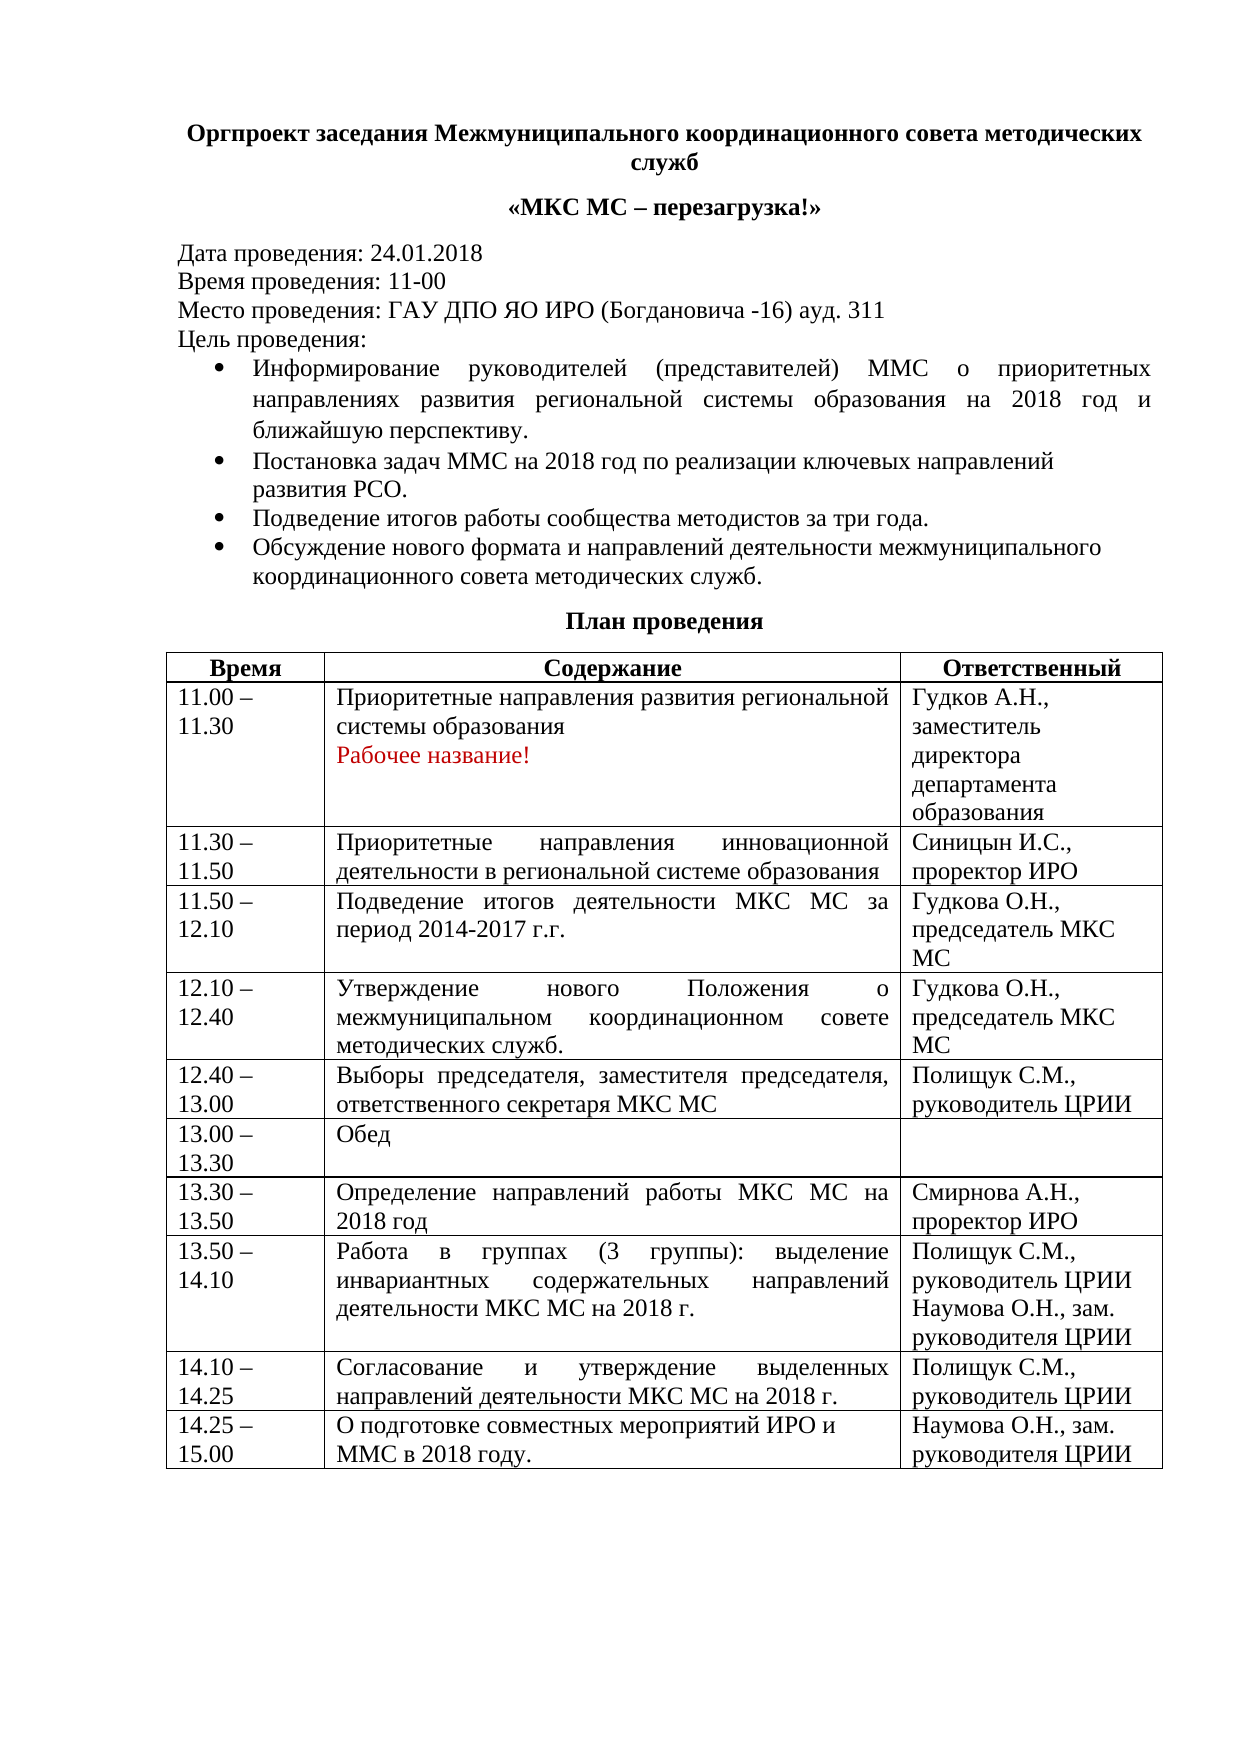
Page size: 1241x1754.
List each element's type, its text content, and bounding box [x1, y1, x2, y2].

table_cell 12.10 – 12.40 [167, 973, 324, 1059]
table_cell 12.40 – 13.00 [167, 1060, 324, 1118]
table_cell Гудкова О.Н., председатель МКС МС [901, 886, 1162, 972]
table_cell Полищук С.М., руководитель ЦРИИ Наумова О.Н., зам. руководителя ЦРИИ [901, 1236, 1162, 1351]
table_cell Смирнова А.Н., проректор ИРО [901, 1178, 1162, 1235]
table_cell [901, 1119, 1162, 1176]
text План проведения [177, 606, 1152, 635]
text Цель проведения: [177, 324, 1152, 353]
table_cell 11.30 – 11.50 [167, 827, 324, 885]
table_cell 13.00 – 13.30 [167, 1119, 324, 1176]
table_cell Утверждение нового Положения о межмуниципальном координационном совете методических служб. [325, 973, 900, 1059]
table_cell Приоритетные направления инновационной деятельности в региональной системе образования [325, 827, 900, 885]
table_header Ответственный [901, 653, 1162, 681]
table_cell Гудкова О.Н., председатель МКС МС [901, 973, 1162, 1059]
table_cell Полищук С.М., руководитель ЦРИИ [901, 1352, 1162, 1409]
table_cell Наумова О.Н., зам. руководителя ЦРИИ [901, 1411, 1162, 1468]
table_cell 13.30 – 13.50 [167, 1178, 324, 1235]
table_cell 14.25 – 15.00 [167, 1411, 324, 1468]
text «МКС МС – перезагрузка!» [177, 192, 1152, 221]
list Информирование руководителей (представителей) ММС о приоритетных направлениях развития региональной системы образования на 2018 год и ближайшую перспективу. [215, 353, 1152, 443]
list Постановка задач ММС на 2018 год по реализации ключевых направлений развития РСО. [215, 446, 1152, 503]
table_cell Полищук С.М., руководитель ЦРИИ [901, 1060, 1162, 1118]
text Место проведения: ГАУ ДПО ЯО ИРО (Богдановича -16) ауд. 311 [177, 295, 1152, 324]
table_cell Приоритетные направления развития региональной системы образования Рабочее название! [325, 683, 900, 826]
text Дата проведения: 24.01.2018 [177, 238, 1152, 266]
table_cell 14.10 – 14.25 [167, 1352, 324, 1409]
table_cell 11.00 – 11.30 [167, 683, 324, 826]
text Оргпроект заседания Межмуниципального координационного совета методических служб [177, 118, 1152, 176]
table_cell Синицын И.С., проректор ИРО [901, 827, 1162, 885]
table_cell Согласование и утверждение выделенных направлений деятельности МКС МС на 2018 г. [325, 1352, 900, 1409]
table_cell Выборы председателя, заместителя председателя, ответственного секретаря МКС МС [325, 1060, 900, 1118]
table_header Время [167, 653, 324, 681]
table_cell Подведение итогов деятельности МКС МС за период 2014-2017 г.г. [325, 886, 900, 972]
table_cell О подготовке совместных мероприятий ИРО и ММС в 2018 году. [325, 1411, 900, 1468]
table_cell 11.50 – 12.10 [167, 886, 324, 972]
list Подведение итогов работы сообщества методистов за три года. [215, 503, 1152, 532]
table_cell Гудков А.Н., заместитель директора департамента образования [901, 683, 1162, 826]
text Время проведения: 11-00 [177, 266, 1152, 295]
table_cell Работа в группах (3 группы): выделение инвариантных содержательных направлений деятельности МКС МС на 2018 г. [325, 1236, 900, 1351]
table_header Содержание [325, 653, 900, 681]
list Обсуждение нового формата и направлений деятельности межмуниципального координационного совета методических служб. [215, 532, 1152, 589]
table_cell 13.50 – 14.10 [167, 1236, 324, 1351]
table_cell Определение направлений работы МКС МС на 2018 год [325, 1178, 900, 1235]
table_cell Обед [325, 1119, 900, 1176]
